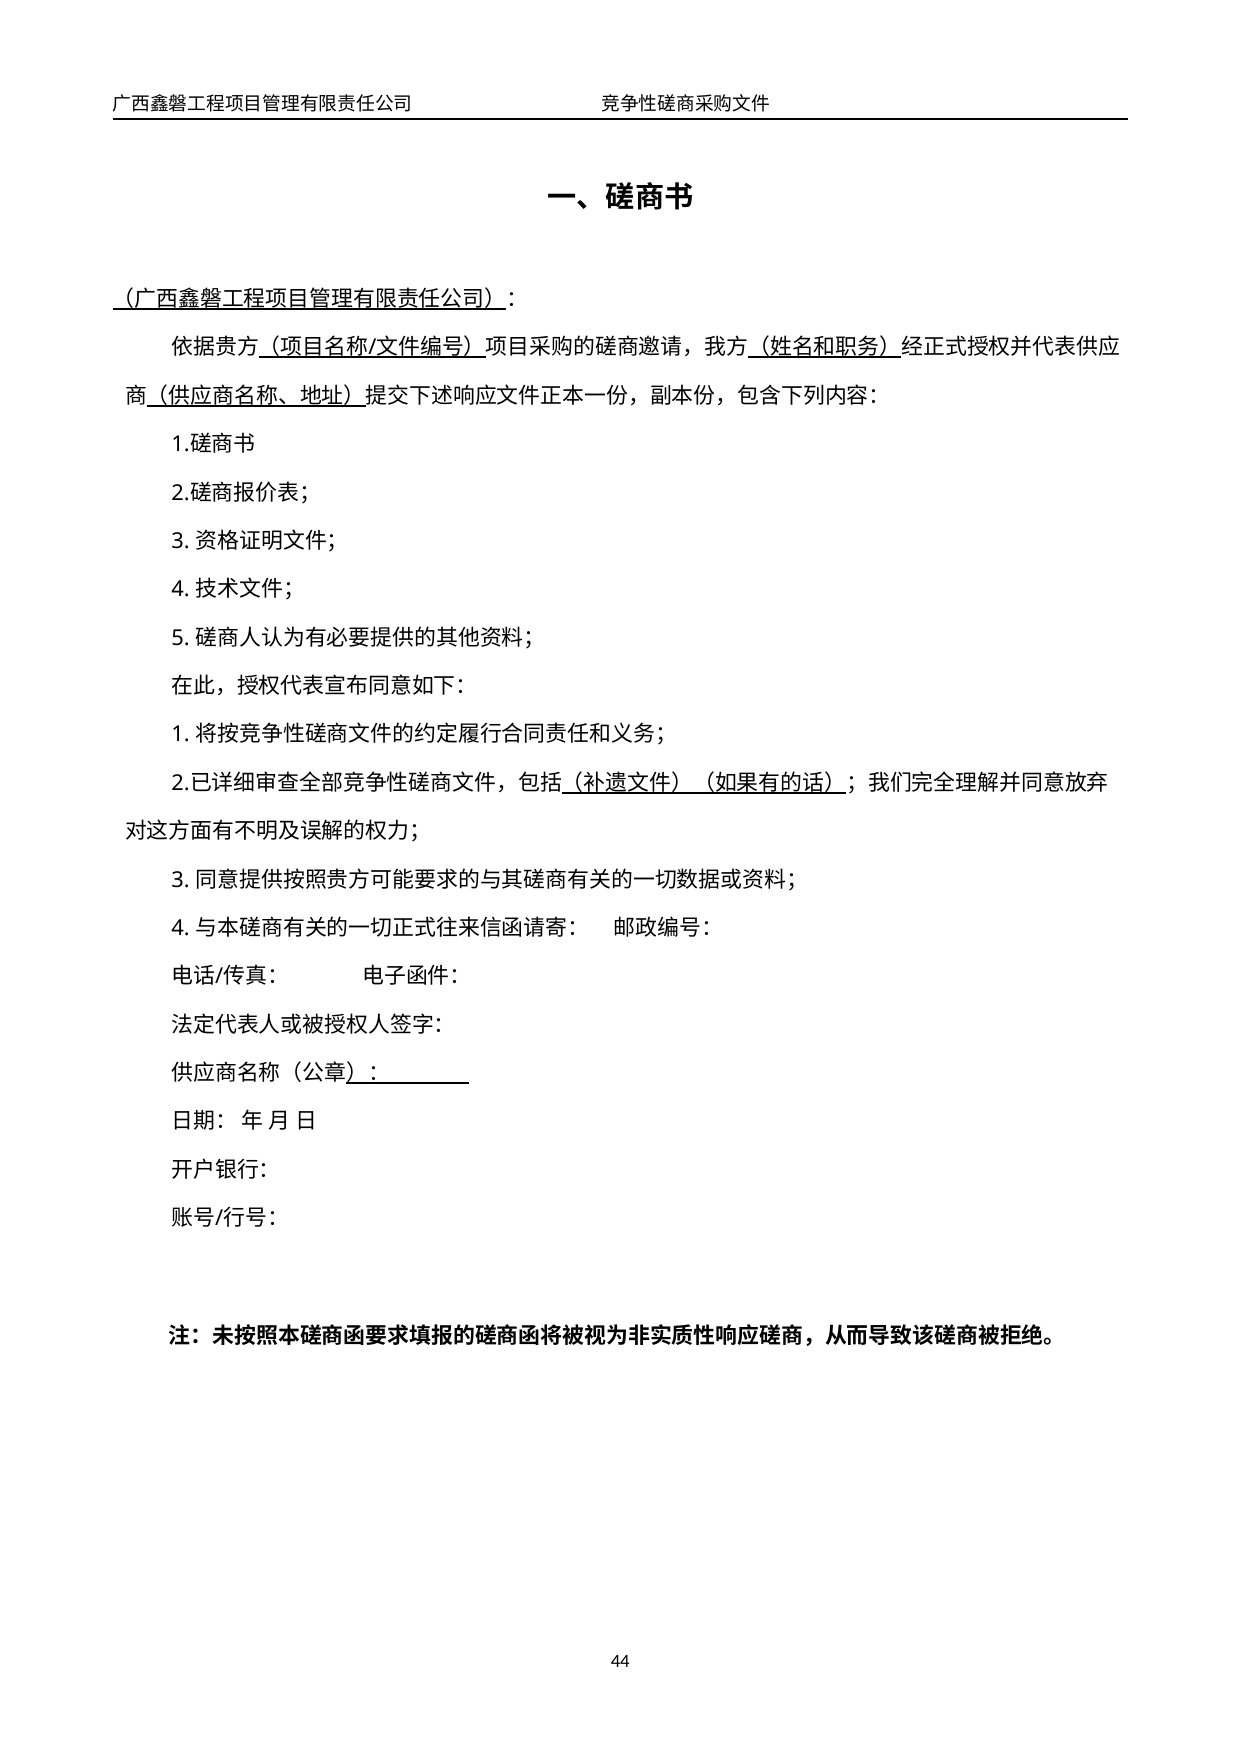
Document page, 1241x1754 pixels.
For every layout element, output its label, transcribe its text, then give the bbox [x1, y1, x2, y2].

text 账号/行号： [125, 1200, 1128, 1232]
text 电话/传真： 电子函件： [125, 958, 1128, 991]
text 2.磋商报价表； [125, 474, 1128, 507]
text 1.磋商书 [125, 426, 1128, 458]
text 3. 同意提供按照贵方可能要求的与其磋商有关的一切数据或资料； [125, 861, 1128, 894]
subtitle 一、磋商书 [112, 162, 1128, 227]
text 开户银行： [125, 1151, 1128, 1184]
text 4. 与本磋商有关的一切正式往来信函请寄： 邮政编号： [125, 910, 1128, 942]
text 依据贵方（项目名称/文件编号）项目采购的磋商邀请，我方（姓名和职务）经正式授权并代表供应商（供应商名称、地址）提交下述响应文件正本一份，副本份，包含下列内容： [125, 329, 1128, 410]
text 1. 将按竞争性磋商文件的约定履行合同责任和义务； [125, 716, 1128, 748]
text 在此，授权代表宣布同意如下： [125, 668, 1128, 700]
text 5. 磋商人认为有必要提供的其他资料； [125, 619, 1128, 652]
text 注：未按照本磋商函要求填报的磋商函将被视为非实质性响应磋商，从而导致该磋商被拒绝。 [125, 1318, 1128, 1351]
text 供应商名称（公章）： [125, 1055, 1128, 1087]
text 2.已详细审查全部竞争性磋商文件，包括（补遗文件）（如果有的话）；我们完全理解并同意放弃对这方面有不明及误解的权力； [125, 764, 1128, 846]
text 日期： 年 月 日 [125, 1103, 1128, 1136]
text 法定代表人或被授权人签字： [125, 1006, 1128, 1039]
text （广西鑫磐工程项目管理有限责任公司）： [112, 281, 1128, 313]
text 3. 资格证明文件； [125, 523, 1128, 555]
text 4. 技术文件； [125, 571, 1128, 603]
